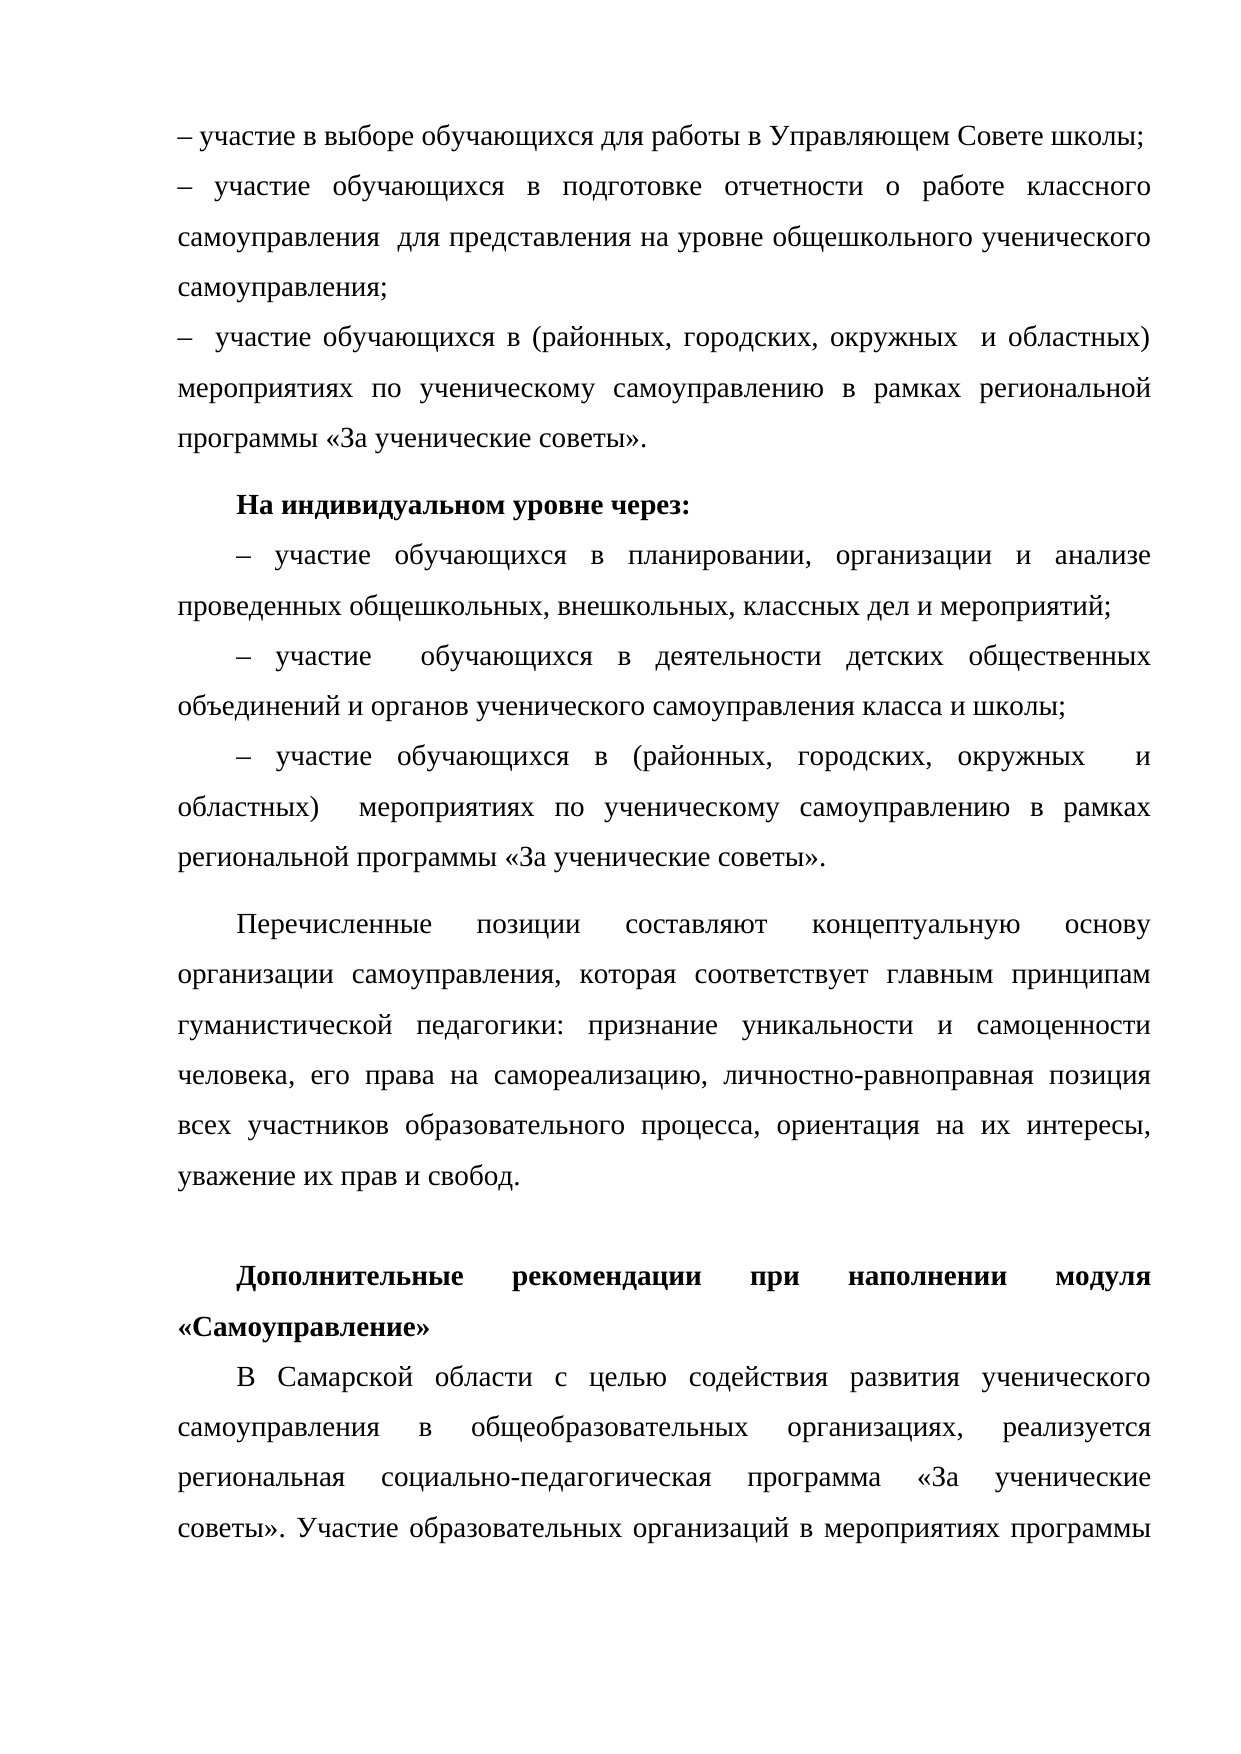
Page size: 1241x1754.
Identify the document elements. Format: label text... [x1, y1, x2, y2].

text – участие обучающихся в планировании, организации и анализе проведенных общешкольных, внешкольных, классных дел и мероприятий; [177, 537, 1152, 621]
text На индивидуальном уровне через: [177, 487, 1152, 521]
text Перечисленные позиции составляют концептуальную основу организации самоуправления, которая соответствует главным принципам гуманистической педагогики: признание уникальности и самоценности человека, его права на самореализацию, личностно-равноправная позиция всех участников образовательного процесса, ориентация на их интересы, уважение их прав и свобод. [177, 906, 1152, 1191]
text – участие обучающихся в (районных, городских, окружных и областных) мероприятиях по ученическому самоуправлению в рамках региональной программы «За ученические советы». [177, 319, 1152, 453]
text Дополнительные рекомендации при наполнении модуля «Самоуправление» [177, 1258, 1152, 1342]
text – участие обучающихся в подготовке отчетности о работе классного самоуправления для представления на уровне общешкольного ученического самоуправления; [177, 168, 1152, 303]
text – участие обучающихся в деятельности детских общественных объединений и органов ученического самоуправления класса и школы; [177, 638, 1152, 722]
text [177, 1359, 1152, 1543]
text – участие в выборе обучающихся для работы в Управляющем Совете школы; [177, 118, 1152, 152]
text – участие обучающихся в (районных, городских, окружных и областных) мероприятиях по ученическому самоуправлению в рамках региональной программы «За ученические советы». [177, 738, 1152, 873]
